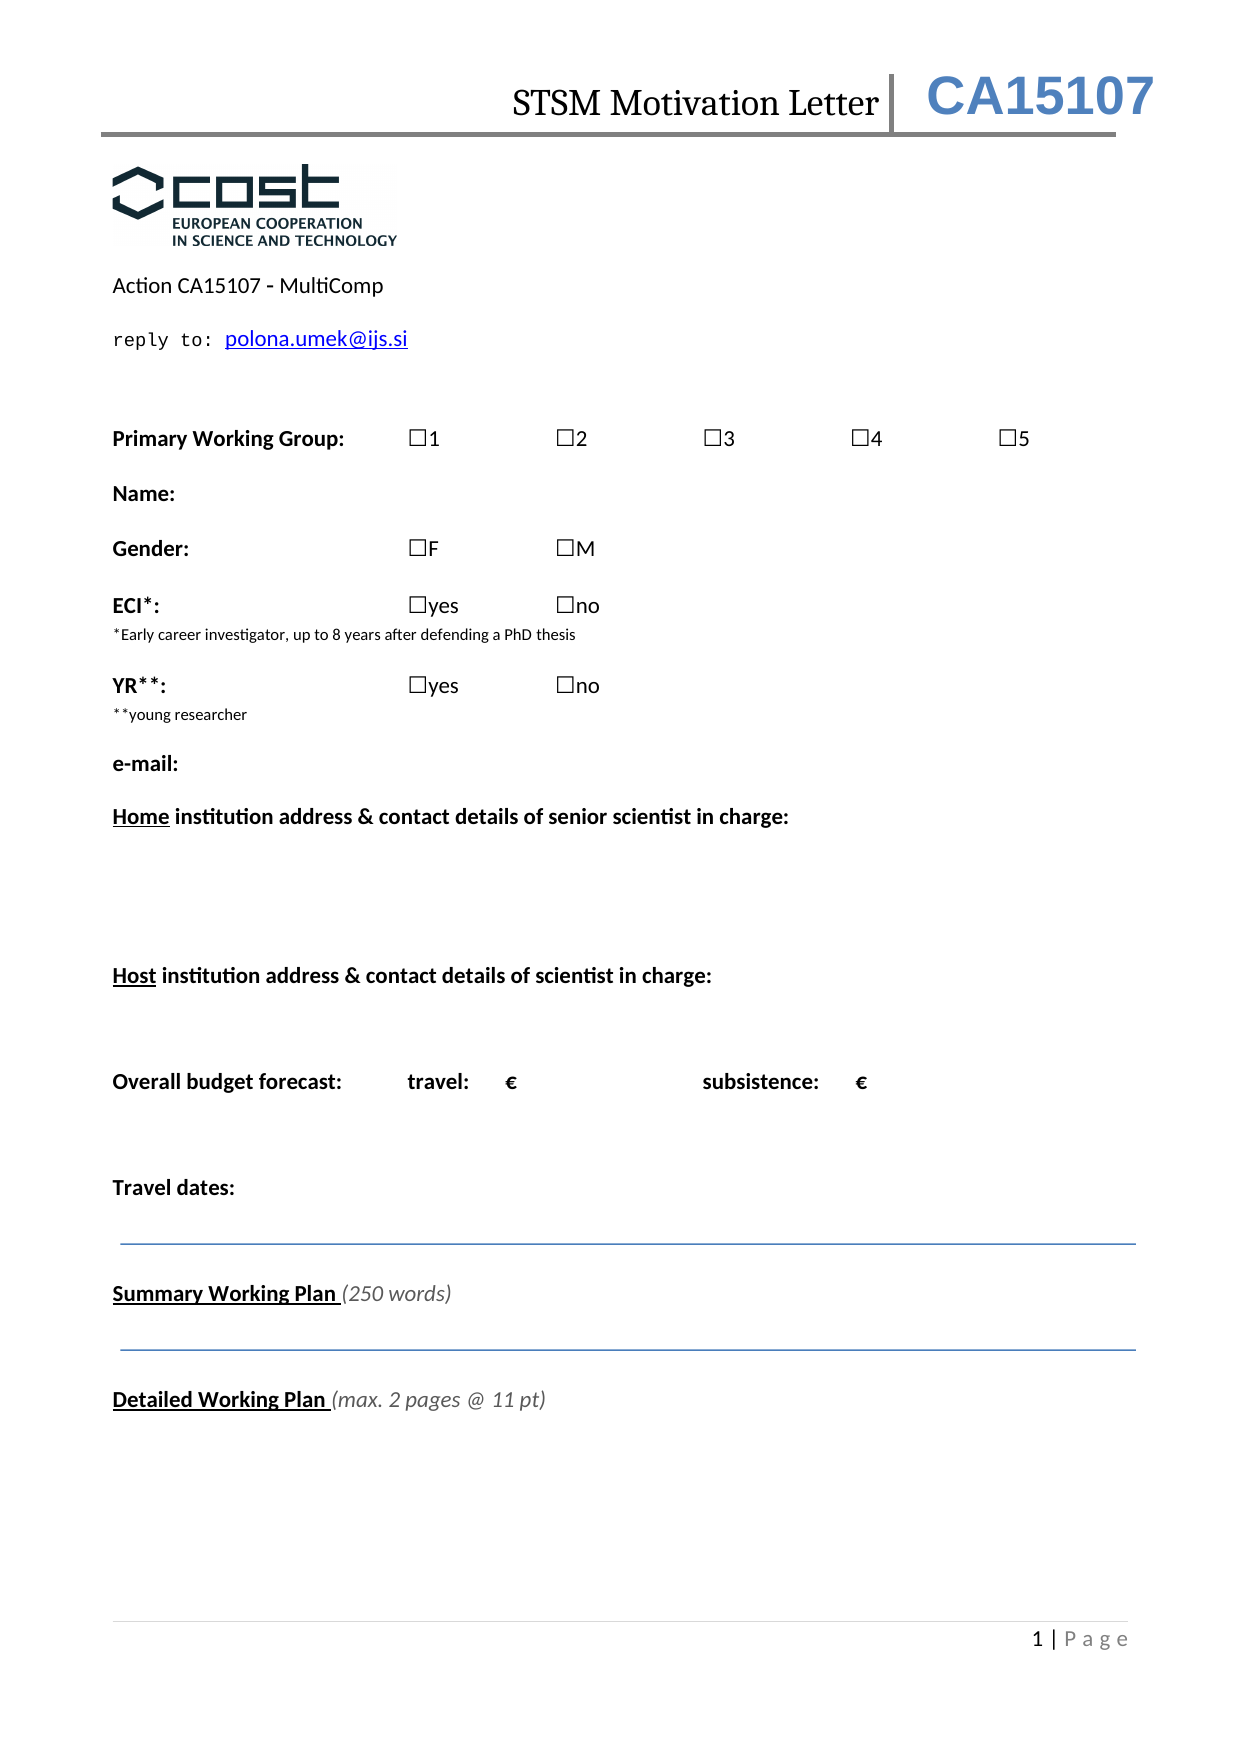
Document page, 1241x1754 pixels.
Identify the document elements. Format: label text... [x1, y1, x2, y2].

text Name: [112, 479, 1128, 507]
text Summary Working Plan (250 words) [112, 1279, 1128, 1307]
text Primary Working Group: 1 2 3 4 5 [112, 422, 1128, 453]
text *Early career investigator, up to 8 years after defending a PhD thesis [112, 624, 1128, 645]
text Host institution address & contact details of scientist in charge: [112, 961, 1128, 989]
text **young researcher [112, 705, 1128, 725]
text Action CA15107 MultiComp [112, 271, 1128, 299]
text Overall budget forecast: travel: € subsistence: € [112, 1067, 1128, 1095]
text Home institution address & contact details of senior scientist in charge: [112, 802, 1128, 830]
text reply to: polona.umek@ijs.si [112, 324, 1128, 352]
text ECI*: yes no [112, 589, 1128, 620]
text Gender: F M [112, 532, 1128, 563]
text e-mail: [112, 749, 1128, 777]
text Detailed Working Plan (max. 2 pages @ 11 pt) [112, 1385, 1128, 1413]
picture [112, 164, 397, 246]
text YR**: yes no [112, 669, 1128, 700]
text Travel dates: [112, 1173, 1128, 1201]
